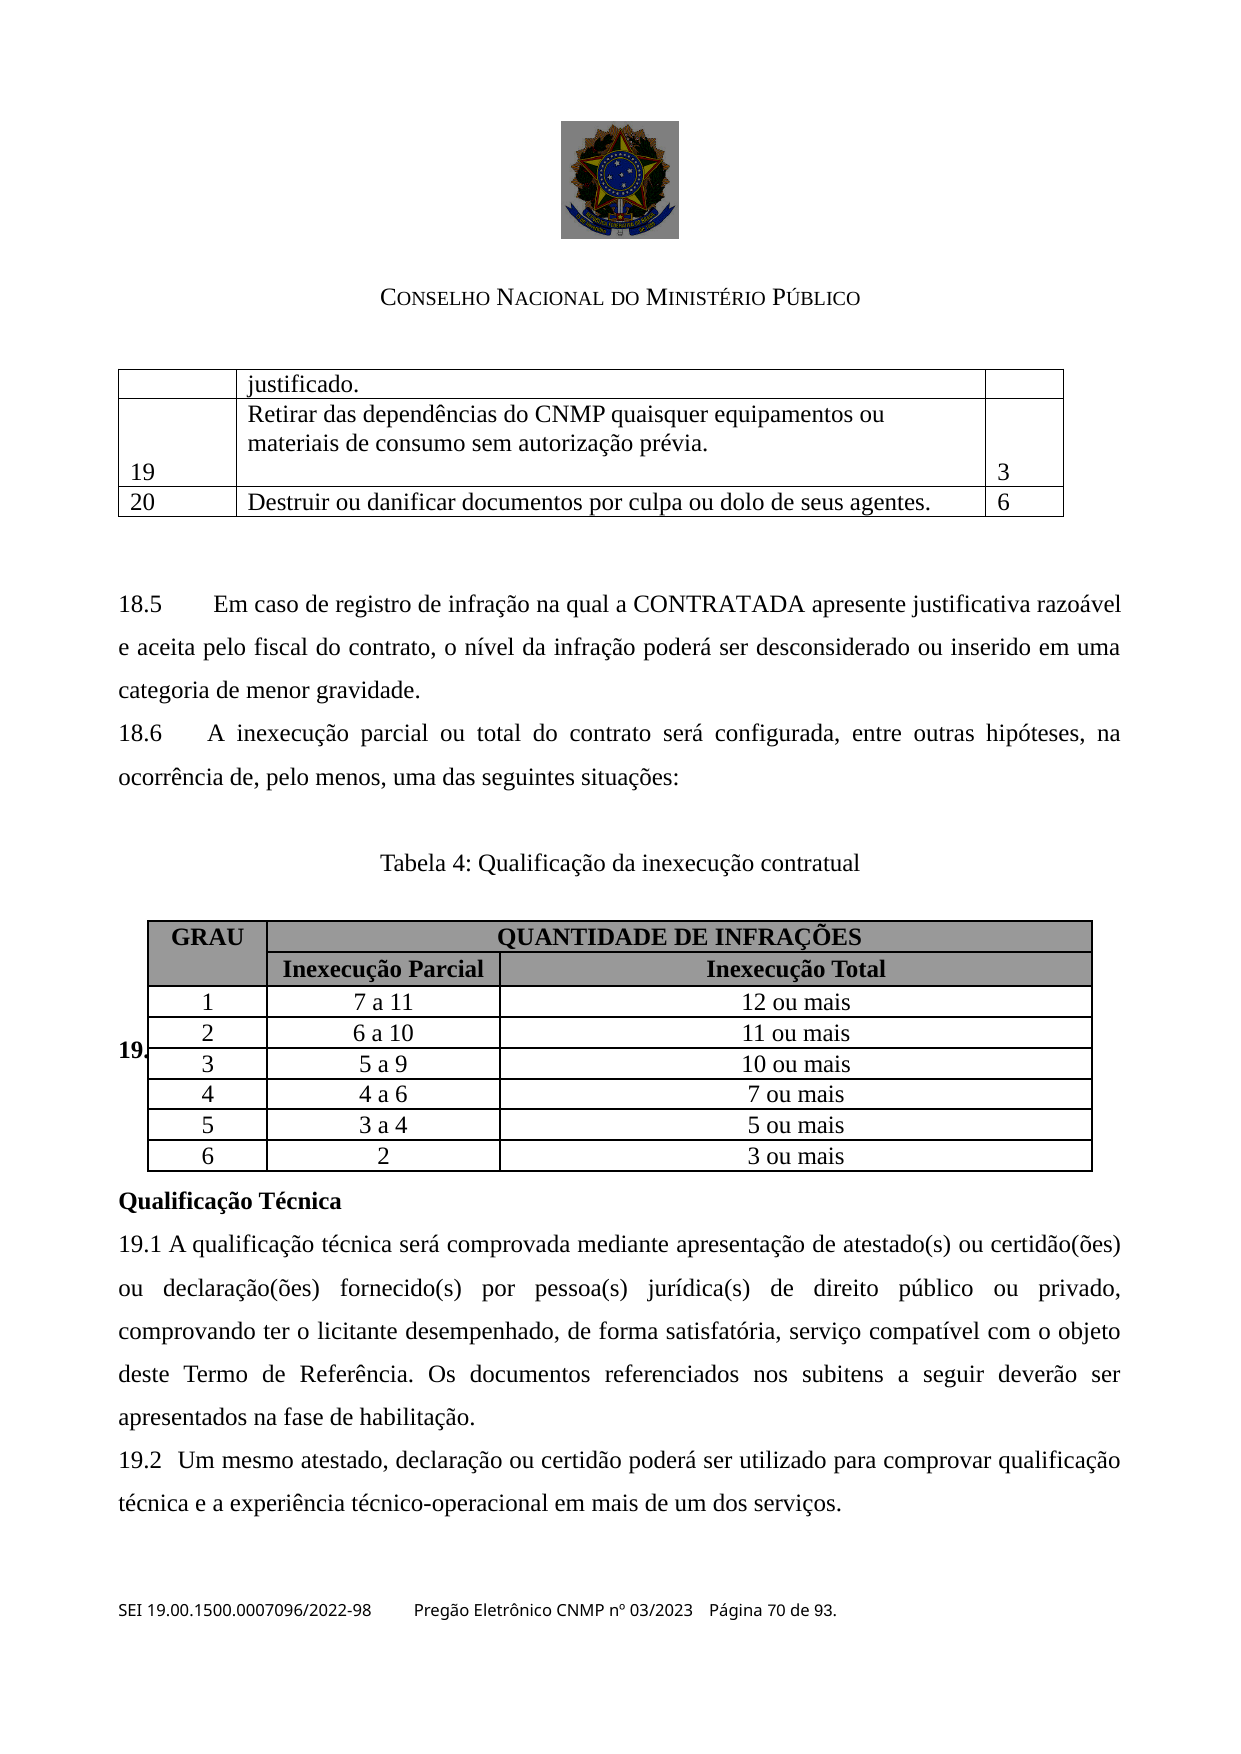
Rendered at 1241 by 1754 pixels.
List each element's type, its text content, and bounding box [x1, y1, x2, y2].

table_cell 5 [149, 1110, 266, 1139]
table_cell 1 [149, 987, 266, 1016]
table_cell Inexecução Total [501, 953, 1091, 985]
table_cell 3 ou mais [501, 1141, 1091, 1170]
table_cell 6 [986, 487, 1063, 516]
text Tabela 4: Qualificação da inexecução contratual [118, 848, 1122, 877]
table_cell 20 [119, 487, 236, 516]
list A qualificação técnica será comprovada mediante apresentação de atestado(s) ou certidão(ões) ou declaração(ões) fornecido(s) por pessoa(s) jurídica(s) de direito público ou privado, comprovando ter o licitante desempenhado, de forma satisfatória, serviço compatível com o objeto deste Termo de Referência. Os documentos referenciados nos subitens a seguir deverão ser apresentados na fase de habilitação. [118, 1229, 1122, 1431]
table_cell 19 [119, 399, 236, 486]
table_cell 7 ou mais [501, 1080, 1091, 1108]
table_cell Destruir ou danificar documentos por culpa ou dolo de seus agentes. [237, 487, 985, 516]
table_header GRAU [149, 922, 266, 985]
list Um mesmo atestado, declaração ou certidão poderá ser utilizado para comprovar qualificação técnica e a experiência técnico-operacional em mais de um dos serviços. [118, 1445, 1122, 1517]
table_cell 2 [268, 1141, 499, 1170]
table_cell 3 [986, 370, 1063, 398]
table_cell 4 a 6 [268, 1080, 499, 1108]
table_cell 4 [149, 1080, 266, 1108]
table_cell 7 a 11 [268, 987, 499, 1016]
table_cell 6 [149, 1141, 266, 1170]
table_cell 6 a 10 [268, 1018, 499, 1047]
list Em caso de registro de infração na qual a CONTRATADA apresente justificativa razoável e aceita pelo fiscal do contrato, o nível da infração poderá ser desconsiderado ou inserido em uma categoria de menor gravidade. [118, 589, 1122, 704]
table_cell 2 [149, 1018, 266, 1047]
list A inexecução parcial ou total do contrato será configurada, entre outras hipóteses, na ocorrência de, pelo menos, uma das seguintes situações: [118, 718, 1122, 790]
table_cell 18 [119, 370, 236, 398]
table_cell 5 ou mais [501, 1110, 1091, 1139]
table_cell Inexecução Parcial [268, 953, 499, 985]
table_cell 5 a 9 [268, 1049, 499, 1077]
table_cell 3 [986, 399, 1063, 486]
table_cell 12 ou mais [501, 987, 1091, 1016]
table_cell 10 ou mais [501, 1049, 1091, 1077]
table_cell 11 ou mais [501, 1018, 1091, 1047]
table_header QUANTIDADE DE INFRAÇÕES [268, 922, 1091, 951]
table_cell Retirar das dependências do CNMP quaisquer equipamentos ou materiais de consumo sem autorização prévia. [237, 399, 985, 486]
list Qualificação Técnica [118, 1036, 1122, 1215]
table_cell 3 [149, 1049, 266, 1077]
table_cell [237, 370, 985, 398]
table_cell 3 a 4 [268, 1110, 499, 1139]
